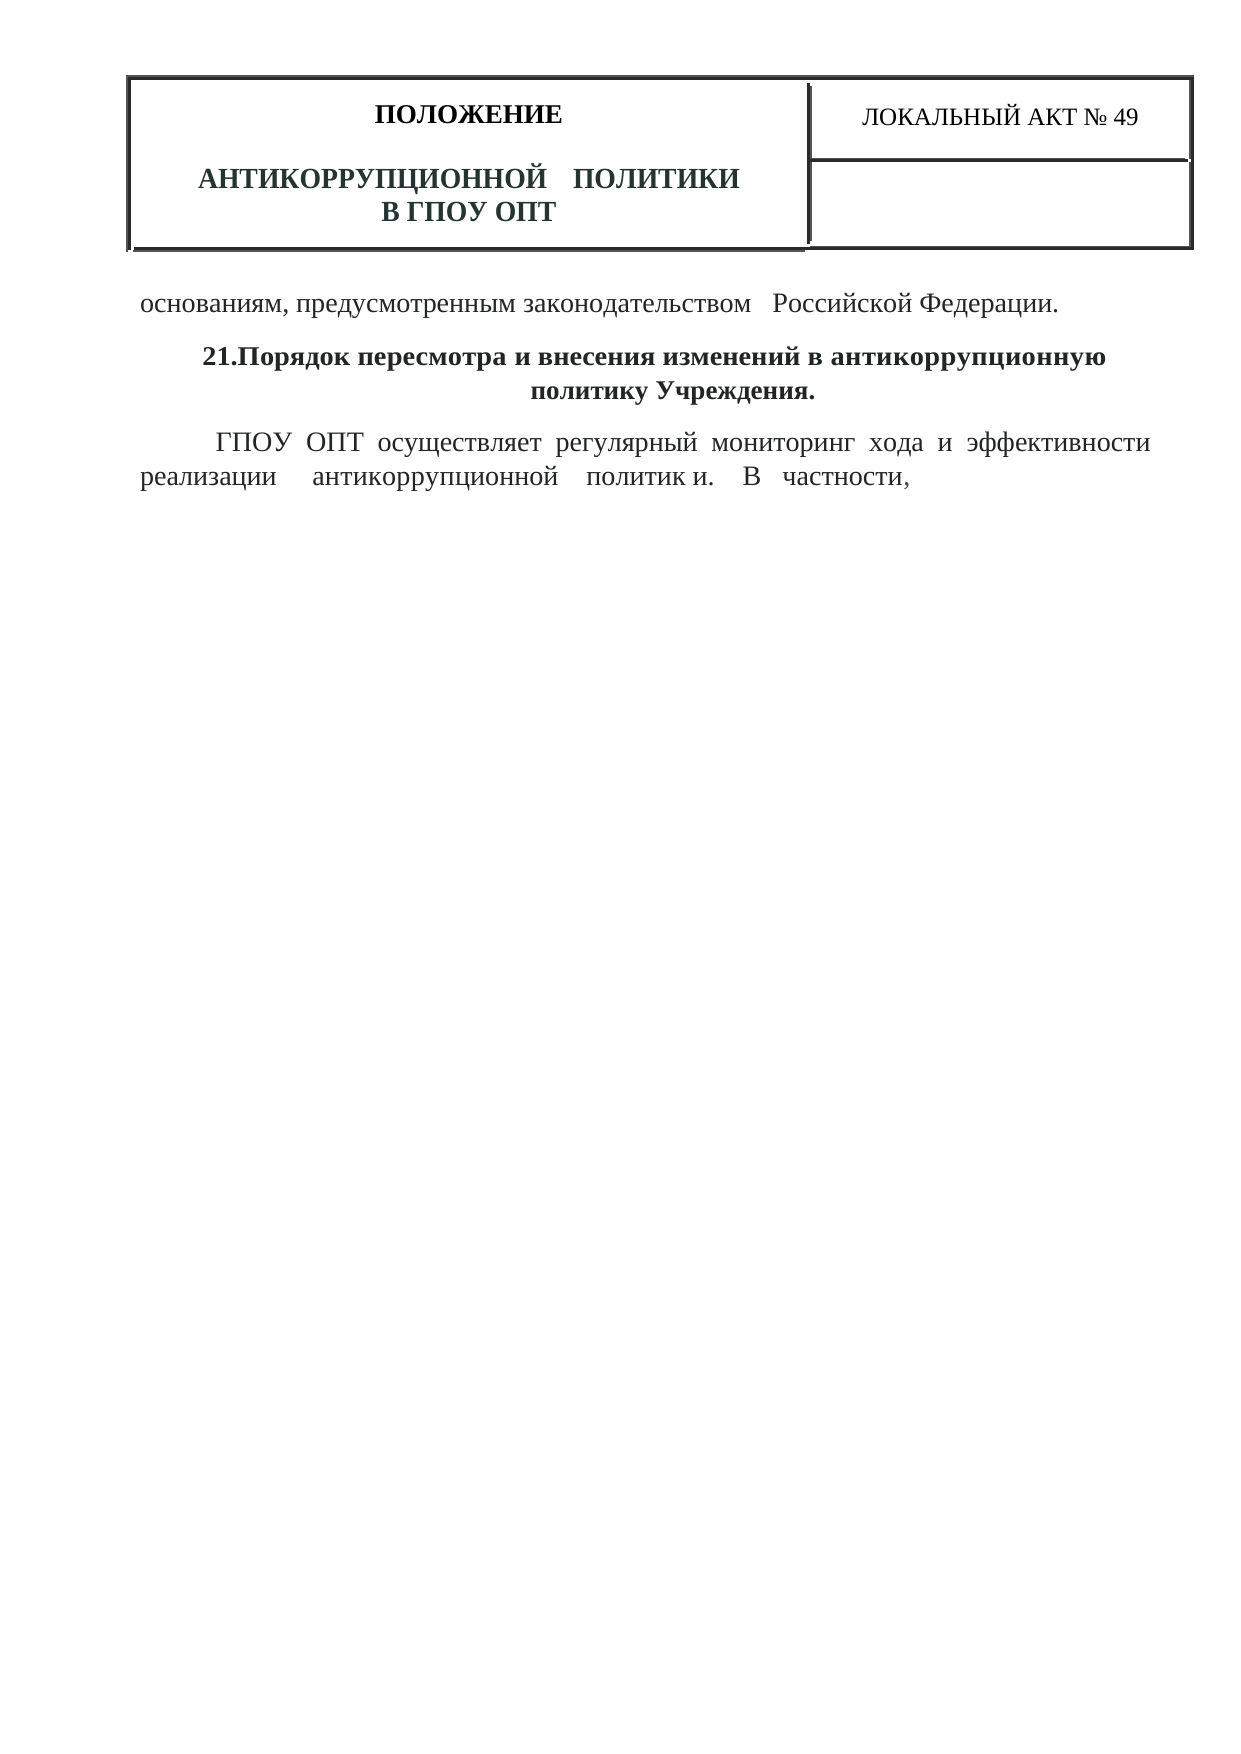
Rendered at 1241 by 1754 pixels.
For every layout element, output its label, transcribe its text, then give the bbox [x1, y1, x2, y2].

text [140, 286, 1152, 319]
text ГПОУ ОПТ осуществляет регулярный мониторинг хода и эффективности реализации антикоррупционной политик и. В частности, [140, 425, 1152, 491]
text политику Учреждения. [530, 374, 1148, 405]
text 21.Порядок пересмотра и внесения изменений в антикоррупционную [202, 340, 1148, 372]
